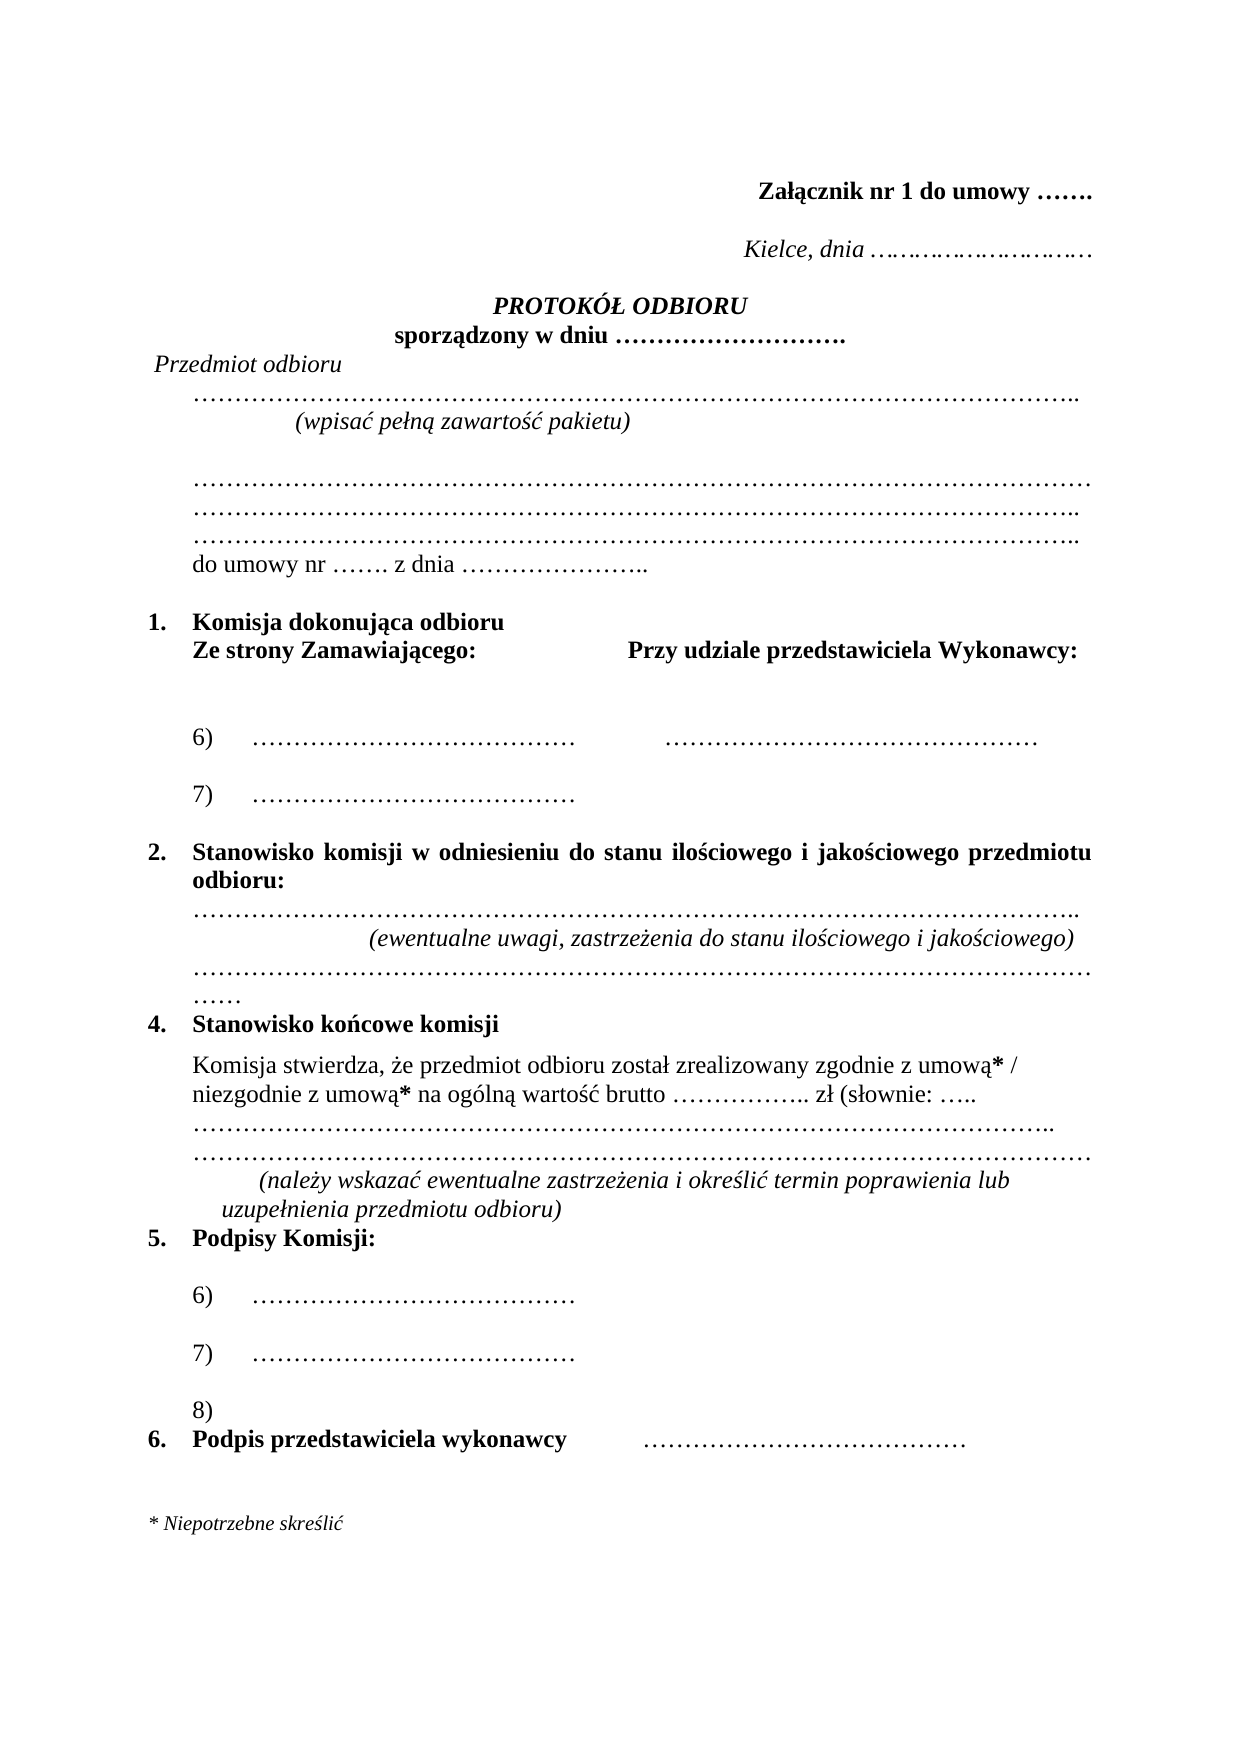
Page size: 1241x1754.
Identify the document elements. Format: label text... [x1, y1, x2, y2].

list ………………………………… [192, 1338, 1093, 1367]
list ………………………………… ……………………………………… [192, 722, 1093, 751]
text …………………………………………………………………………………………………………………………………………………………………………………………….. [148, 435, 1093, 521]
subtitle Załącznik nr 1 do umowy ……. [664, 176, 1093, 205]
list ………………………………… [192, 779, 1093, 808]
text Ze strony Zamawiającego: Przy udziale przedstawiciela Wykonawcy: [192, 636, 1093, 664]
text * Niepotrzebne skreślić [148, 1511, 1093, 1535]
list Stanowisko komisji w odniesieniu do stanu ilościowego i jakościowego przedmiotu odbioru: [148, 837, 1093, 894]
text …………………………………………………………………………………………………… [192, 952, 1093, 1009]
subtitle PROTOKÓŁ ODBIORU [148, 291, 1093, 320]
text 6. Podpis przedstawiciela wykonawcy ………………………………… [148, 1424, 1093, 1453]
subtitle Kielce, dnia ………………………… [148, 234, 1093, 263]
text sporządzony w dniu ………………………. [148, 320, 1093, 349]
text (wpisać pełną zawartość pakietu) [266, 406, 1093, 435]
list ………………………………… [192, 1281, 1093, 1309]
text 5. Podpisy Komisji: [148, 1223, 1093, 1252]
text …………………………………………………………………………………………….. [192, 521, 1093, 549]
text ……………………………………………………………………………………………… [192, 1137, 1093, 1166]
text …………………………………………………………………………………………….. [148, 894, 1093, 923]
list Komisja dokonująca odbioru [148, 607, 1093, 636]
subtitle Przedmiot odbioru [148, 349, 1093, 378]
text Komisja stwierdza, że przedmiot odbioru został zrealizowany zgodnie z umową* / niezgodnie z umową* na ogólną wartość brutto …………….. zł (słownie: …..………………………………………………………………………………………….. [192, 1051, 1093, 1137]
text …………………………………………………………………………………………….. [192, 378, 1093, 406]
text 4. Stanowisko końcowe komisji [148, 1009, 1093, 1038]
text do umowy nr ……. z dnia ………………….. [192, 549, 1093, 578]
text (ewentualne uwagi, zastrzeżenia do stanu ilościowego i jakościowego) [296, 923, 1093, 952]
text (należy wskazać ewentualne zastrzeżenia i określić termin poprawienia lub uzupełnienia przedmiotu odbioru) [221, 1166, 1093, 1223]
